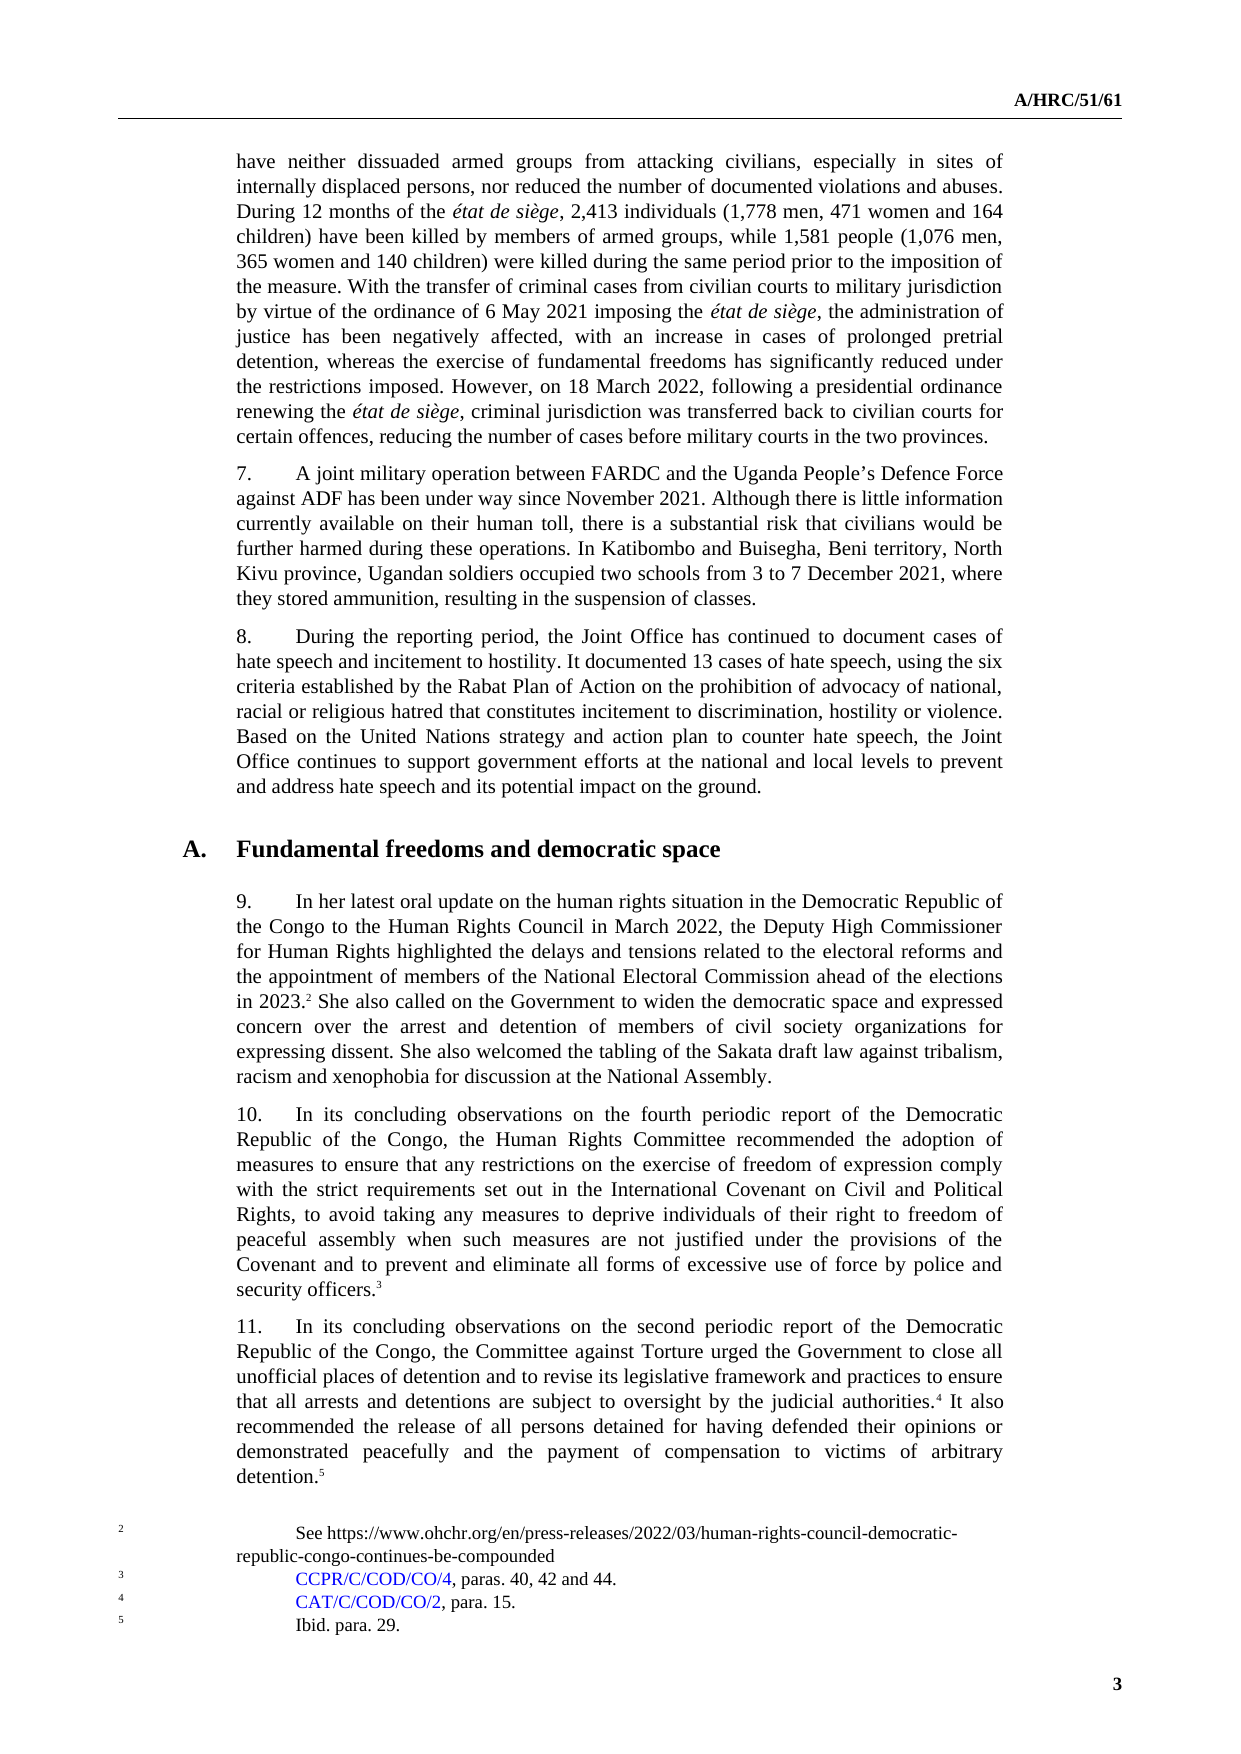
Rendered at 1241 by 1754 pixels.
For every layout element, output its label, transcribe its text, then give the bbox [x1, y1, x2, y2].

text A. Fundamental freedoms and democratic space [118, 835, 1004, 863]
text 9. In her latest oral update on the human rights situation in the Democratic Republic of the Congo to the Human Rights Council in March 2022, the Deputy High Commissioner for Human Rights highlighted the delays and tensions related to the electoral reforms and the appointment of members of the National Electoral Commission ahead of the elections in 2023. She also called on the Government to widen the democratic space and expressed concern over the arrest and detention of members of civil society organizations for expressing dissent. She also welcomed the tabling of the Sakata draft law against tribalism, racism and xenophobia for discussion at the National Assembly. [236, 888, 1004, 1088]
text 8. During the reporting period, the Joint Office has continued to document cases of hate speech and incitement to hostility. It documented 13 cases of hate speech, using the six criteria established by the Rabat Plan of Action on the prohibition of advocacy of national, racial or religious hatred that constitutes incitement to discrimination, hostility or violence. Based on the United Nations strategy and action plan to counter hate speech, the Joint Office continues to support government efforts at the national and local levels to prevent and address hate speech and its potential impact on the ground. [236, 623, 1004, 798]
text 11. In its concluding observations on the second periodic report of the Democratic Republic of the Congo, the Committee against Torture urged the Government to close all unofficial places of detention and to revise its legislative framework and practices to ensure that all arrests and detentions are subject to oversight by the judicial authorities. It also recommended the release of all persons detained for having defended their opinions or demonstrated peacefully and the payment of compensation to victims of arbitrary detention. [236, 1313, 1004, 1488]
text 10. In its concluding observations on the fourth periodic report of the Democratic Republic of the Congo, the Human Rights Committee recommended the adoption of measures to ensure that any restrictions on the exercise of freedom of expression comply with the strict requirements set out in the International Covenant on Civil and Political Rights, to avoid taking any measures to deprive individuals of their right to freedom of peaceful assembly when such measures are not justified under the provisions of the Covenant and to prevent and eliminate all forms of excessive use of force by police and security officers. [236, 1101, 1004, 1301]
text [236, 148, 1004, 448]
text 7. A joint military operation between FARDC and the Uganda People’s Defence Force against ADF has been under way since November 2021. Although there is little information currently available on their human toll, there is a substantial risk that civilians would be further harmed during these operations. In Katibombo and Buisegha, Beni territory, North Kivu province, Ugandan soldiers occupied two schools from 3 to 7 December 2021, where they stored ammunition, resulting in the suspension of classes. [236, 460, 1004, 610]
